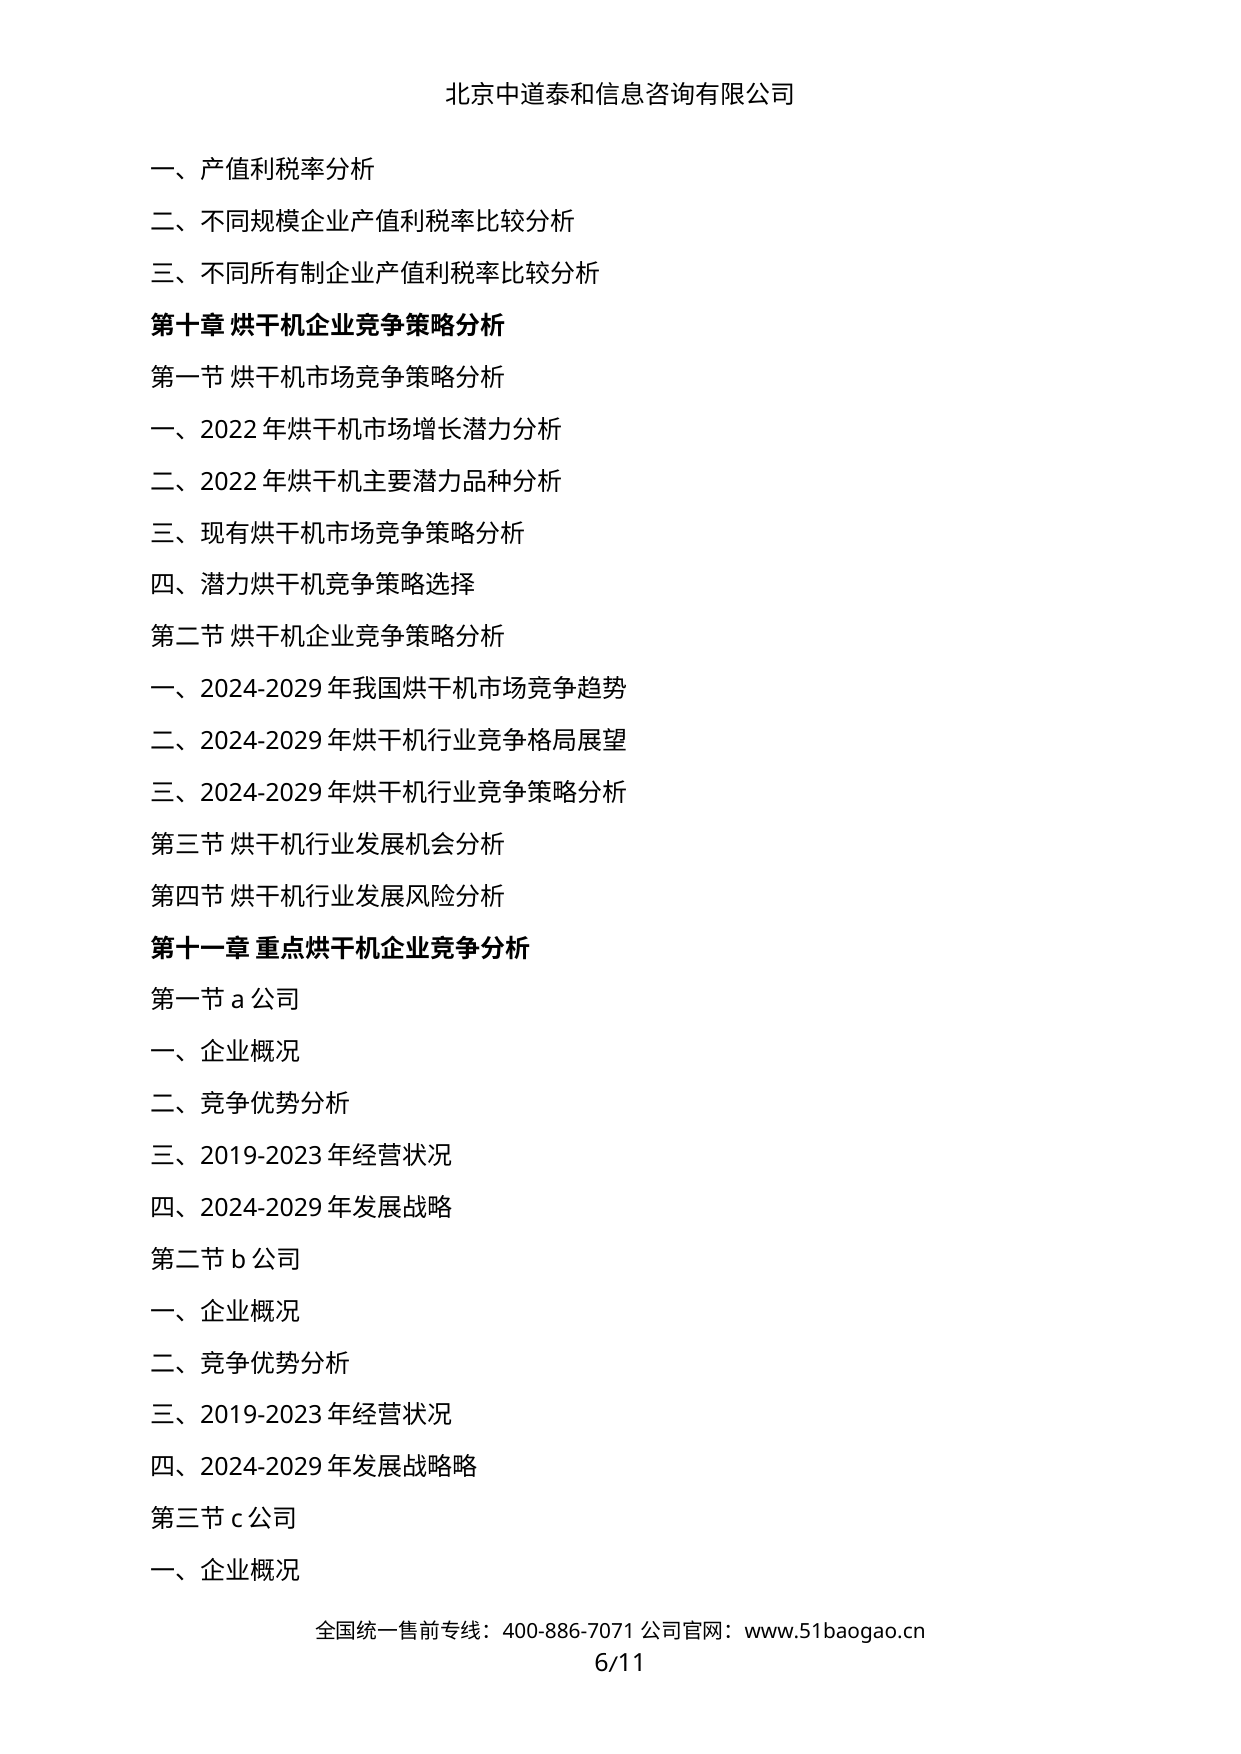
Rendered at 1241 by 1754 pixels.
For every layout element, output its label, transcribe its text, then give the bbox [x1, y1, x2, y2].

text 三、2019-2023年经营状况 [150, 1395, 1090, 1431]
text 一、企业概况 [150, 1032, 1090, 1068]
text 二、不同规模企业产值利税率比较分析 [150, 202, 1090, 238]
text 四、2024-2029年发展战略略 [150, 1447, 1090, 1483]
text 三、不同所有制企业产值利税率比较分析 [150, 254, 1090, 290]
text 第一节 a公司 [150, 980, 1090, 1016]
text 四、2024-2029年发展战略 [150, 1187, 1090, 1224]
text 一、企业概况 [150, 1291, 1090, 1327]
text 第二节 烘干机企业竞争策略分析 [150, 617, 1090, 653]
text 第一节 烘干机市场竞争策略分析 [150, 357, 1090, 394]
text 三、2019-2023年经营状况 [150, 1136, 1090, 1172]
text 三、2024-2029年烘干机行业竞争策略分析 [150, 772, 1090, 809]
text 第二节 b公司 [150, 1239, 1090, 1276]
text 一、企业概况 [150, 1551, 1090, 1587]
text 第三节 c公司 [150, 1499, 1090, 1535]
text 二、2024-2029年烘干机行业竞争格局展望 [150, 721, 1090, 757]
text 一、产值利税率分析 [150, 150, 1090, 186]
text 第三节 烘干机行业发展机会分析 [150, 824, 1090, 861]
text 二、竞争优势分析 [150, 1343, 1090, 1379]
text 二、竞争优势分析 [150, 1084, 1090, 1120]
text 四、潜力烘干机竞争策略选择 [150, 565, 1090, 601]
text 一、2022年烘干机市场增长潜力分析 [150, 409, 1090, 446]
text 二、2022年烘干机主要潜力品种分析 [150, 461, 1090, 497]
text 第四节 烘干机行业发展风险分析 [150, 876, 1090, 912]
text 第十章 烘干机企业竞争策略分析 [150, 306, 1090, 342]
text 三、现有烘干机市场竞争策略分析 [150, 513, 1090, 549]
text 第十一章 重点烘干机企业竞争分析 [150, 928, 1090, 964]
text 一、2024-2029年我国烘干机市场竞争趋势 [150, 669, 1090, 705]
